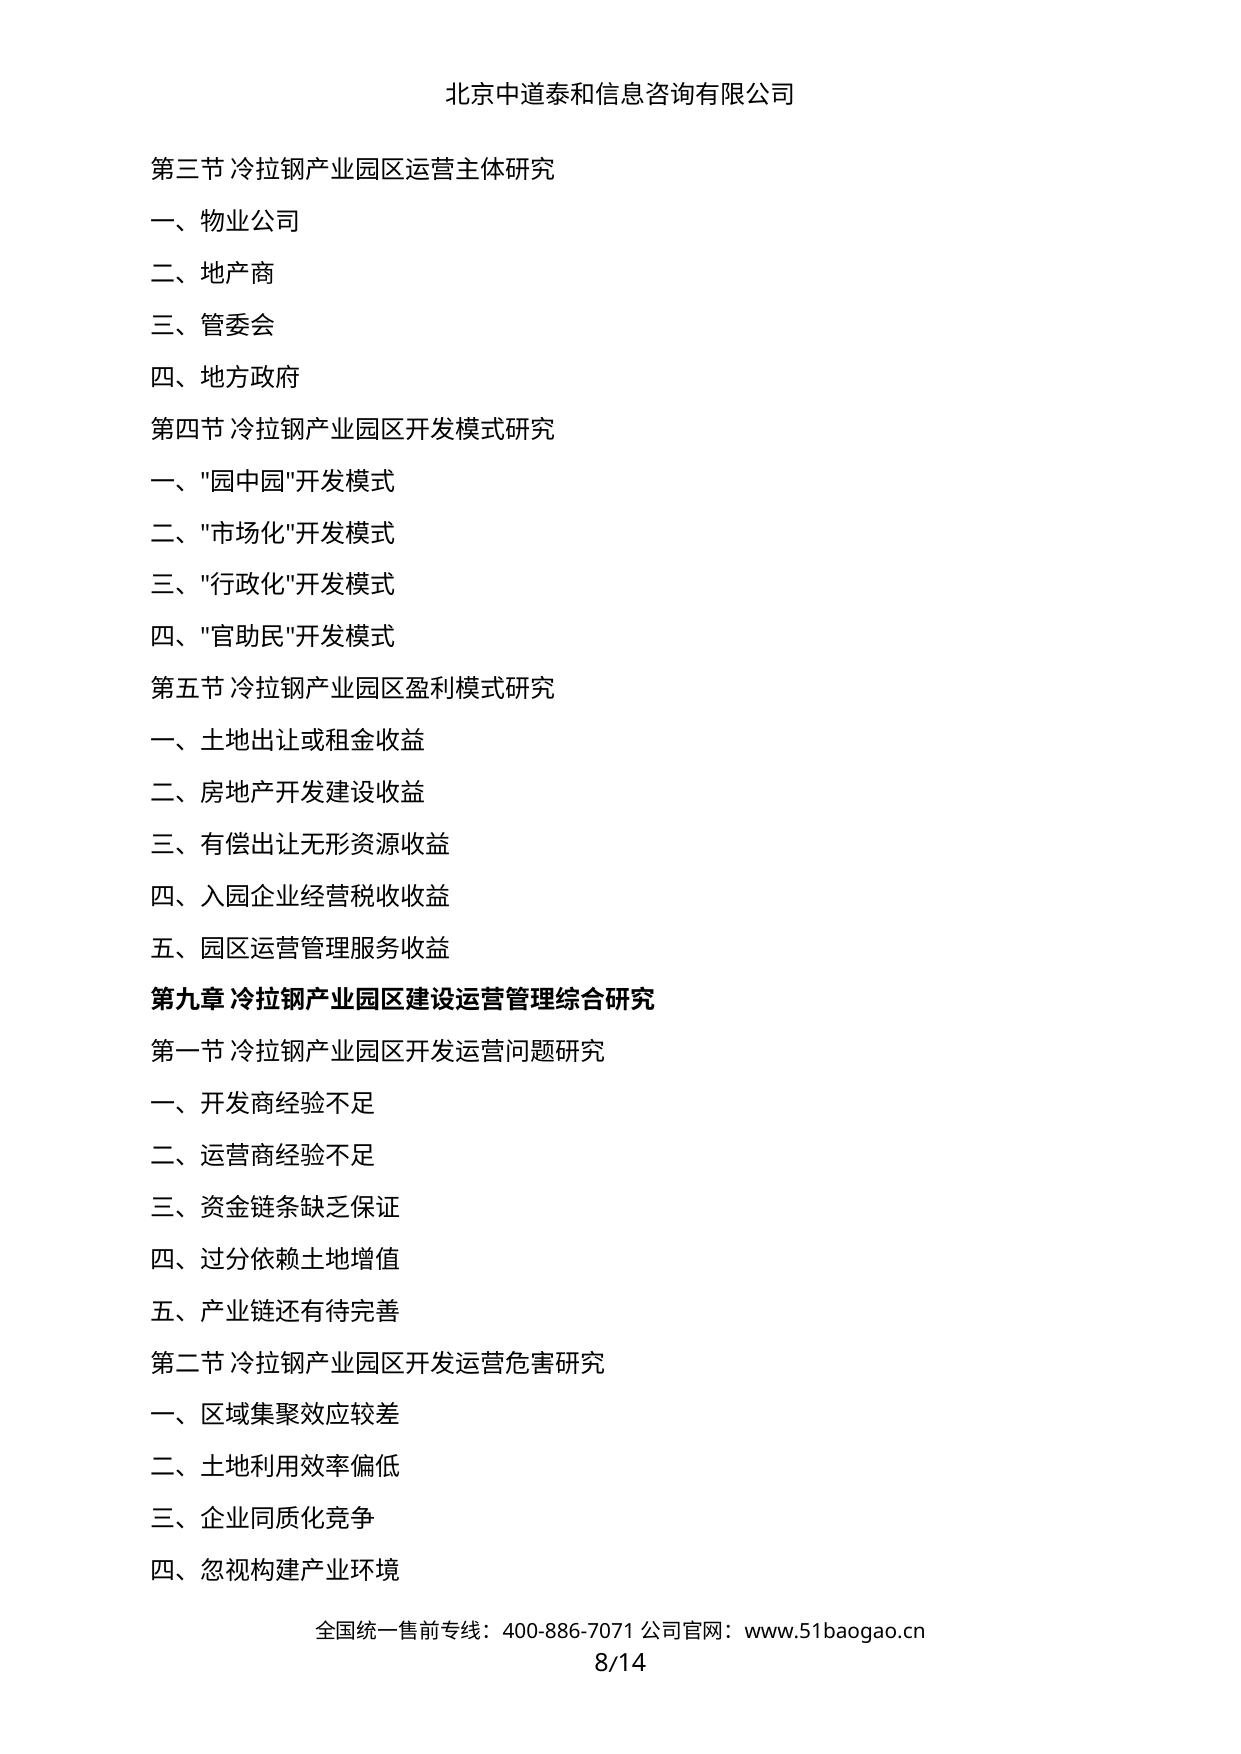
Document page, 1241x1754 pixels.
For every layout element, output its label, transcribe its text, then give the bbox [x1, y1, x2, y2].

text 四、忽视构建产业环境 [150, 1551, 1090, 1587]
text 五、产业链还有待完善 [150, 1291, 1090, 1327]
text 二、地产商 [150, 254, 1090, 290]
text 一、区域集聚效应较差 [150, 1395, 1090, 1431]
text 第四节 冷拉钢产业园区开发模式研究 [150, 409, 1090, 446]
text 三、企业同质化竞争 [150, 1499, 1090, 1535]
text 三、有偿出让无形资源收益 [150, 824, 1090, 861]
text 第一节 冷拉钢产业园区开发运营问题研究 [150, 1032, 1090, 1068]
text 五、园区运营管理服务收益 [150, 928, 1090, 964]
text 二、"市场化"开发模式 [150, 513, 1090, 549]
text 第三节 冷拉钢产业园区运营主体研究 [150, 150, 1090, 186]
text 四、"官助民"开发模式 [150, 617, 1090, 653]
text 三、资金链条缺乏保证 [150, 1187, 1090, 1224]
text 第二节 冷拉钢产业园区开发运营危害研究 [150, 1343, 1090, 1379]
text 一、土地出让或租金收益 [150, 721, 1090, 757]
text 四、过分依赖土地增值 [150, 1239, 1090, 1276]
text 四、入园企业经营税收收益 [150, 876, 1090, 912]
text 三、"行政化"开发模式 [150, 565, 1090, 601]
text 二、土地利用效率偏低 [150, 1447, 1090, 1483]
text 第九章 冷拉钢产业园区建设运营管理综合研究 [150, 980, 1090, 1016]
text 第五节 冷拉钢产业园区盈利模式研究 [150, 669, 1090, 705]
text 二、运营商经验不足 [150, 1136, 1090, 1172]
text 一、物业公司 [150, 202, 1090, 238]
text 四、地方政府 [150, 357, 1090, 394]
text 一、开发商经验不足 [150, 1084, 1090, 1120]
text 二、房地产开发建设收益 [150, 772, 1090, 809]
text 三、管委会 [150, 306, 1090, 342]
text 一、"园中园"开发模式 [150, 461, 1090, 497]
